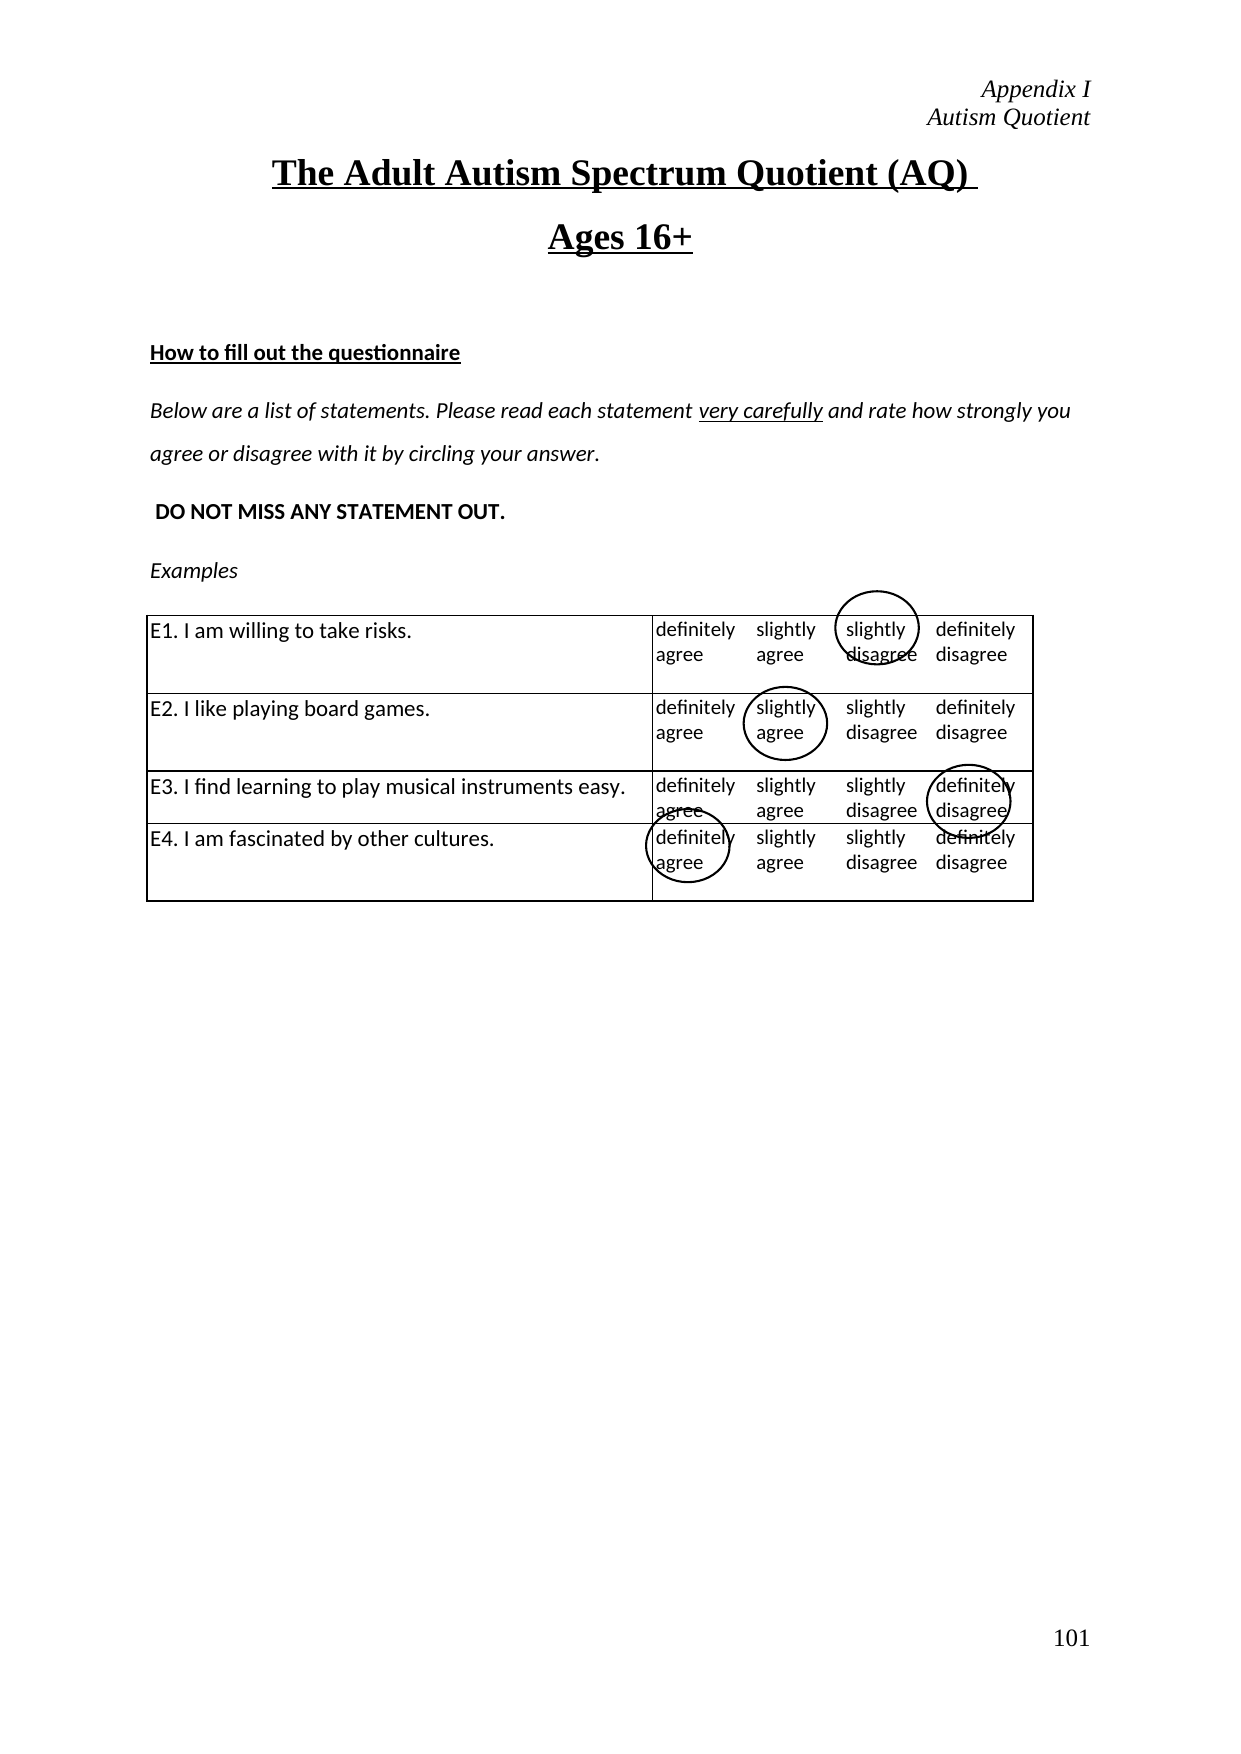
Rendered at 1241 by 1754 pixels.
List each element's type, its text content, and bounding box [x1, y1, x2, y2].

table_cell definitely disagree [933, 694, 1032, 770]
table_header definitely disagree [933, 616, 1032, 692]
table_cell definitely disagree [933, 824, 1032, 900]
table_cell slightly disagree [843, 772, 932, 823]
table_header definitely agree [653, 616, 753, 692]
table_cell E3. I find learning to play musical instruments easy. [148, 772, 652, 823]
text Below are a list of statements. Please read each statement very carefully and rate how strongly you agree or disagree with it by circling your answer. [150, 397, 1090, 467]
table_cell E4. I am fascinated by other cultures. [148, 824, 652, 900]
table_cell E2. I like playing board games. [148, 694, 652, 770]
title The Adult Autism Spectrum Quotient (AQ) [150, 150, 1090, 193]
table_cell definitely agree [653, 824, 753, 900]
table_cell slightly agree [753, 772, 842, 823]
table_cell slightly disagree [843, 824, 932, 900]
table_header slightly agree [753, 616, 842, 692]
text DO NOT MISS ANY STATEMENT OUT. [150, 497, 1090, 525]
table_header slightly disagree [843, 616, 932, 692]
table_cell slightly agree [753, 694, 842, 770]
table_cell slightly agree [753, 824, 842, 900]
table_cell slightly disagree [843, 694, 932, 770]
table_cell definitely disagree [933, 772, 1009, 823]
table_cell definitely disagree [997, 772, 1032, 823]
table_cell definitely agree [653, 772, 753, 823]
table_header E1. I am willing to take risks. [148, 616, 652, 692]
text Examples [150, 556, 1090, 584]
text How to fill out the questionnaire [150, 338, 1090, 366]
table_cell definitely agree [653, 694, 753, 770]
title Ages 16+ [150, 215, 1090, 258]
